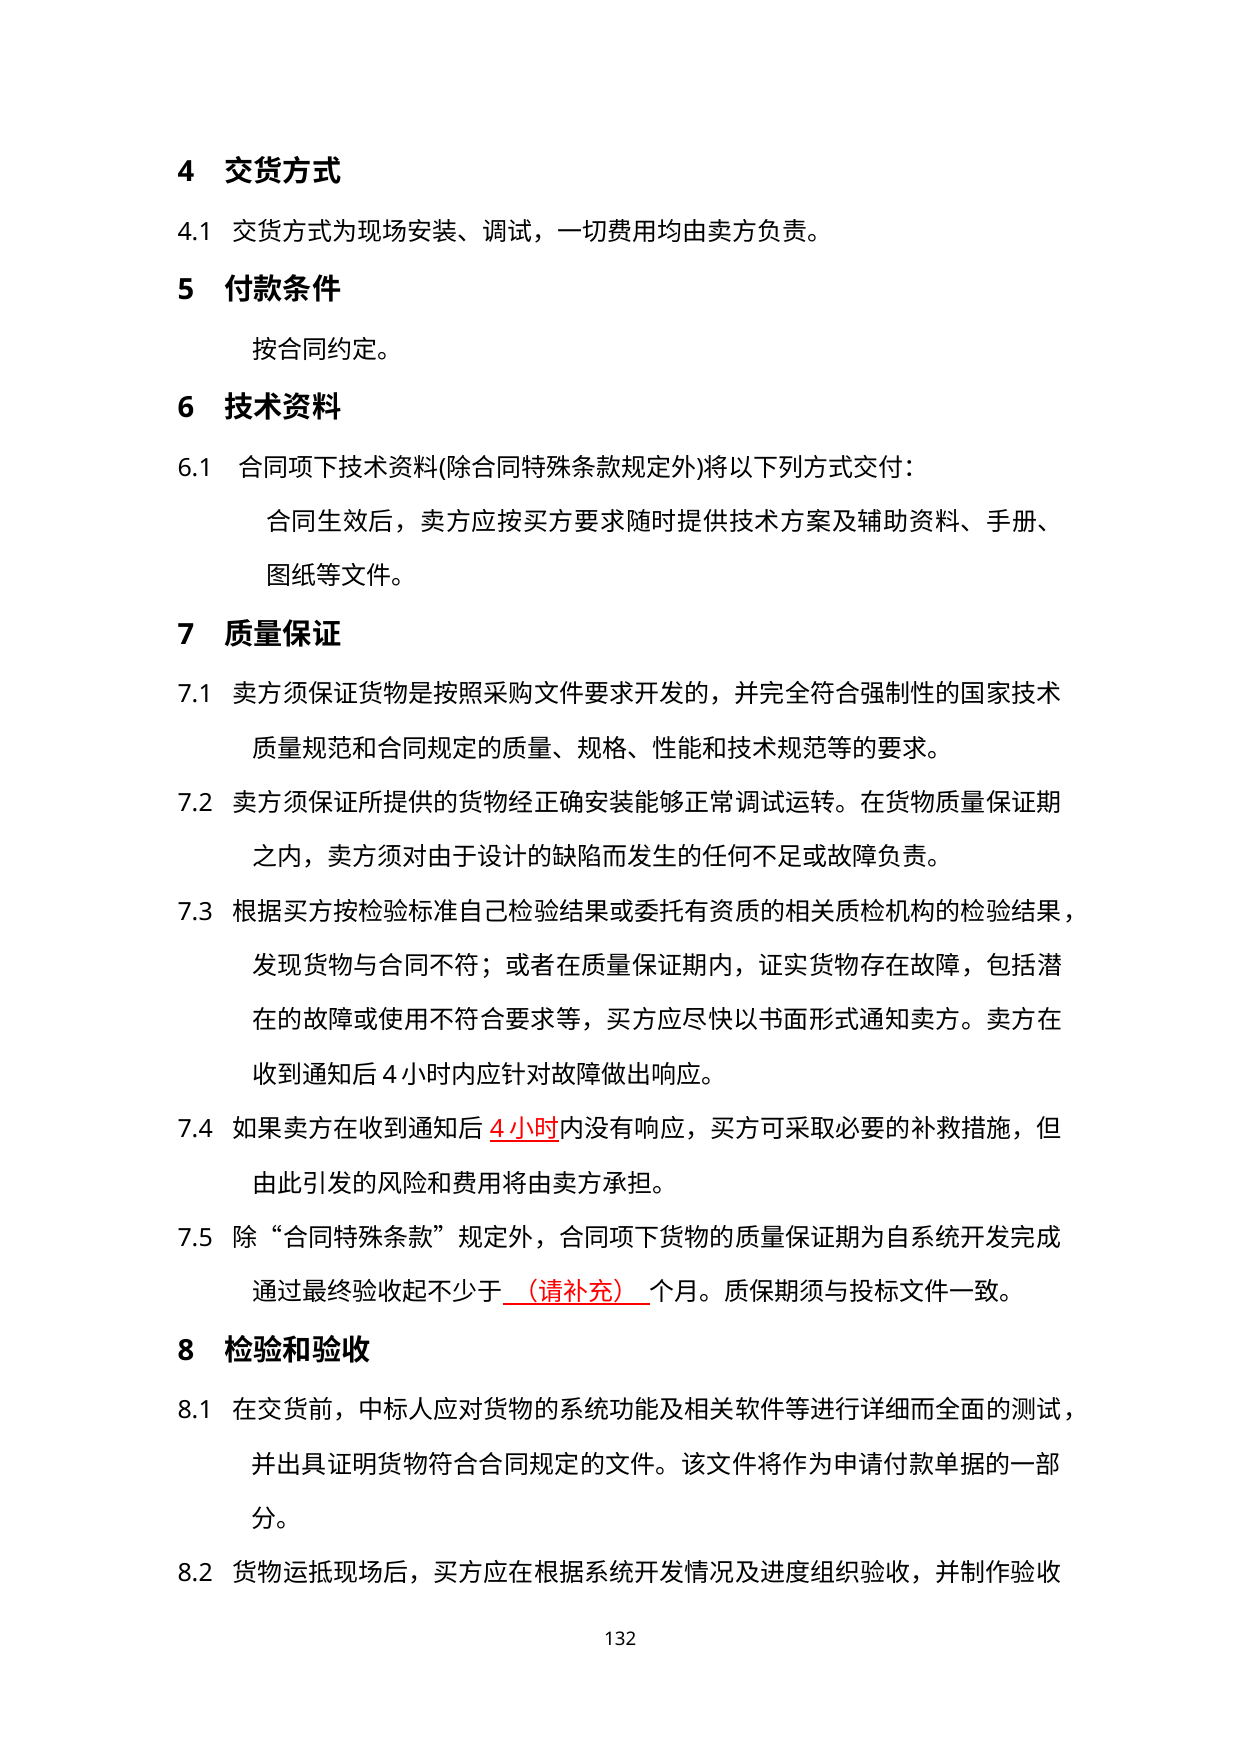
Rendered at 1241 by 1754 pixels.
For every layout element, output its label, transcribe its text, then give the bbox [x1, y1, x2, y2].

text 4.1 交货方式为现场安装、调试，一切费用均由卖方负责。 [177, 211, 1063, 247]
text 6.1 合同项下技术资料(除合同特殊条款规定外)将以下列方式交付： [177, 447, 1063, 483]
text 7.1 卖方须保证货物是按照采购文件要求开发的，并完全符合强制性的国家技术质量规范和合同规定的质量、规格、性能和技术规范等的要求。 [177, 674, 1063, 764]
text 7.5 除“合同特殊条款”规定外，合同项下货物的质量保证期为自系统开发完成通过最终验收起不少于 （请补充） 个月。质保期须与投标文件一致。 [177, 1217, 1063, 1308]
text 8 检验和验收 [177, 1326, 1063, 1369]
text 7.4 如果卖方在收到通知后4小时内没有响应，买方可采取必要的补救措施，但由此引发的风险和费用将由卖方承担。 [177, 1109, 1063, 1199]
text 6 技术资料 [177, 383, 1063, 426]
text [177, 1553, 1063, 1589]
text 合同生效后，卖方应按买方要求随时提供技术方案及辅助资料、手册、图纸等文件。 [266, 501, 1063, 592]
text 5 付款条件 [177, 266, 1063, 308]
text 7 质量保证 [177, 610, 1063, 653]
text 按合同约定。 [177, 329, 1063, 365]
text 7.3 根据买方按检验标准自己检验结果或委托有资质的相关质检机构的检验结果，发现货物与合同不符；或者在质量保证期内，证实货物存在故障，包括潜在的故障或使用不符合要求等，买方应尽快以书面形式通知卖方。卖方在收到通知后4小时内应针对故障做出响应。 [177, 891, 1063, 1091]
text 7.2 卖方须保证所提供的货物经正确安装能够正常调试运转。在货物质量保证期之内，卖方须对由于设计的缺陷而发生的任何不足或故障负责。 [177, 782, 1063, 873]
text 8.1 在交货前，中标人应对货物的系统功能及相关软件等进行详细而全面的测试，并出具证明货物符合合同规定的文件。该文件将作为申请付款单据的一部分。 [177, 1390, 1063, 1535]
text 4 交货方式 [177, 148, 1063, 190]
